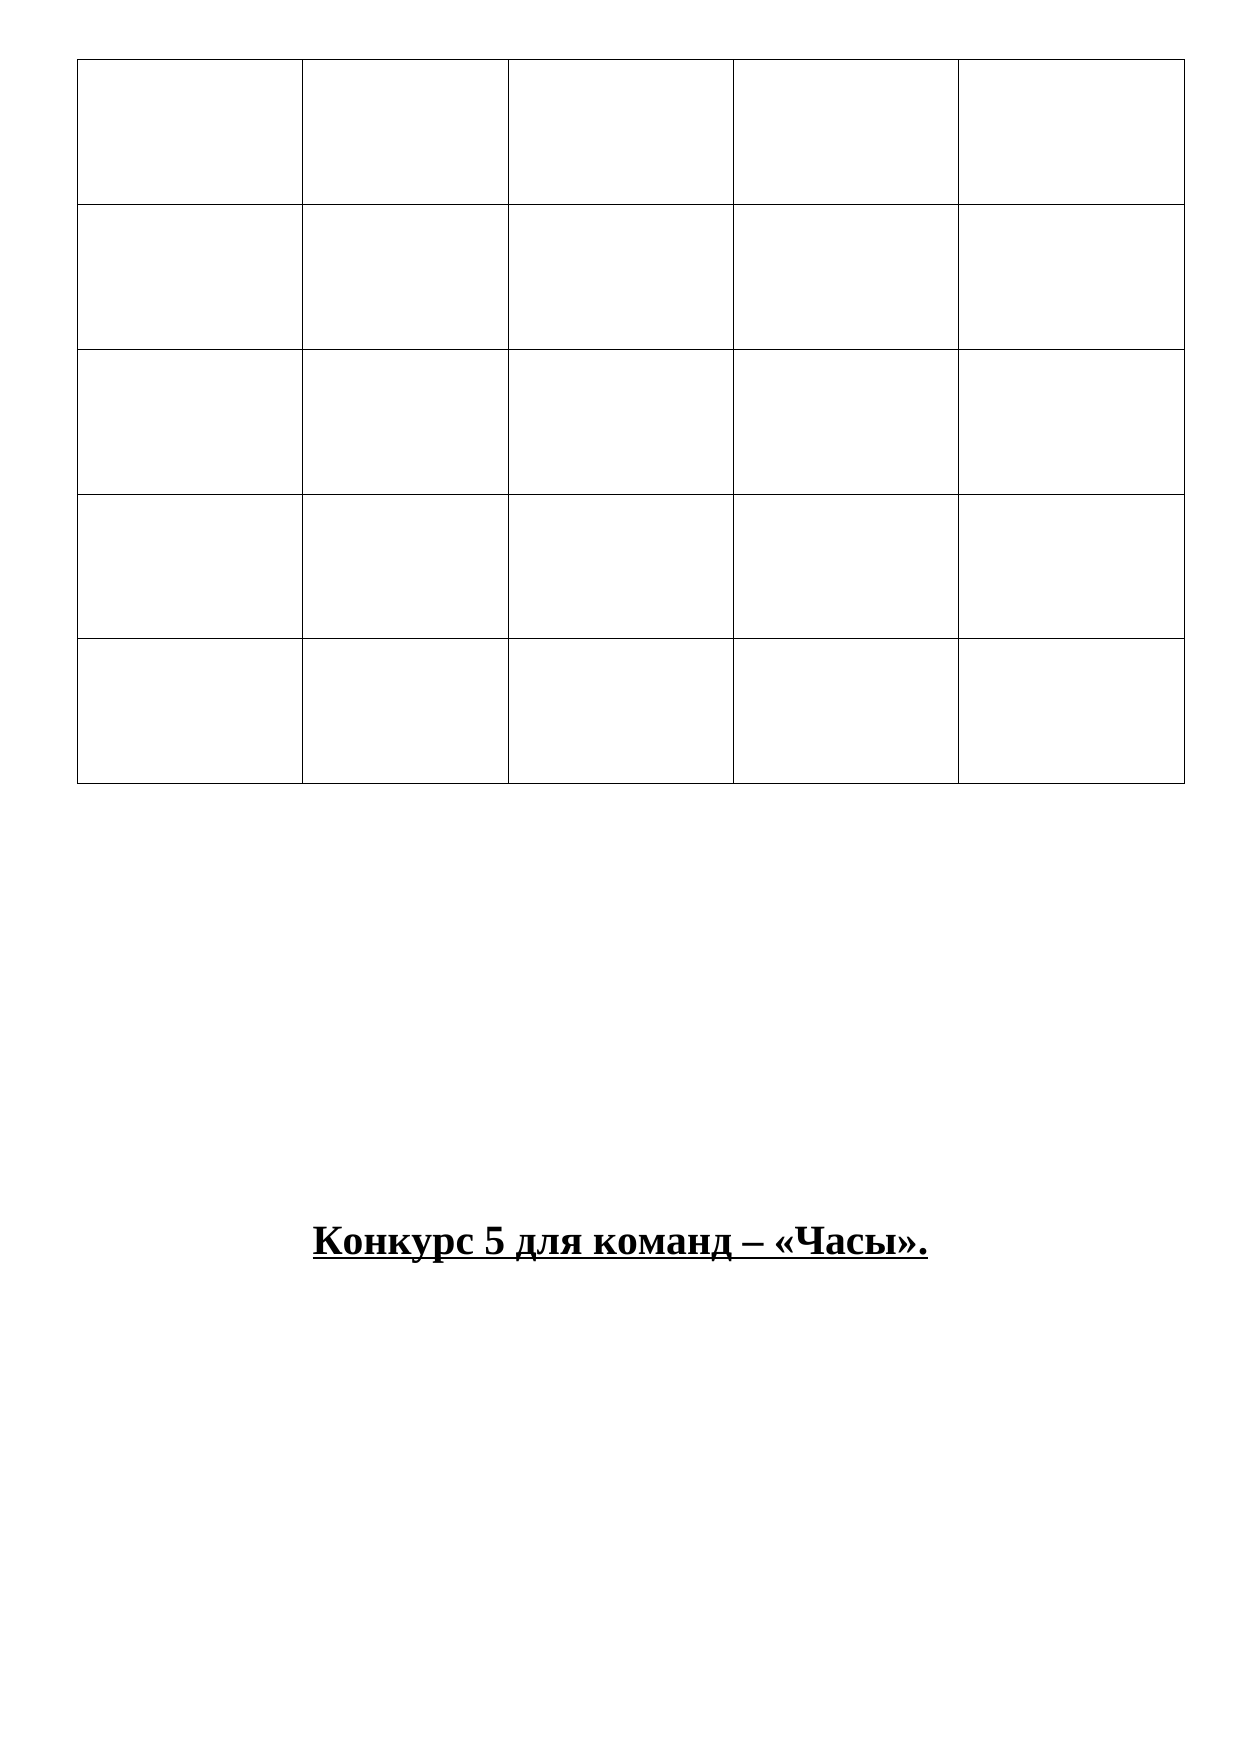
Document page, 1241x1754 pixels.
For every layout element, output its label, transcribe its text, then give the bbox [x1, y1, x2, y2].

table_header [509, 60, 733, 204]
table_cell [959, 639, 1184, 783]
table_cell [959, 205, 1184, 349]
table_header [78, 60, 302, 204]
table_cell [78, 495, 302, 638]
table_cell [509, 639, 733, 783]
table_cell [78, 205, 302, 349]
table_header [303, 60, 508, 204]
table_cell [959, 495, 1184, 638]
table_cell [303, 205, 508, 349]
table_cell [734, 495, 958, 638]
table_cell [303, 639, 508, 783]
table_cell [959, 350, 1184, 493]
table_cell [734, 205, 958, 349]
table_cell [303, 495, 508, 638]
table_cell [734, 350, 958, 493]
table_cell [303, 350, 508, 493]
table_cell [509, 495, 733, 638]
table_cell [78, 639, 302, 783]
table_cell [509, 350, 733, 493]
table_cell [509, 205, 733, 349]
table_cell [78, 350, 302, 493]
table_cell [734, 639, 958, 783]
table_header [734, 60, 958, 204]
text Конкурс 5 для команд – «Часы». [59, 1215, 1181, 1263]
table_header [959, 60, 1184, 204]
